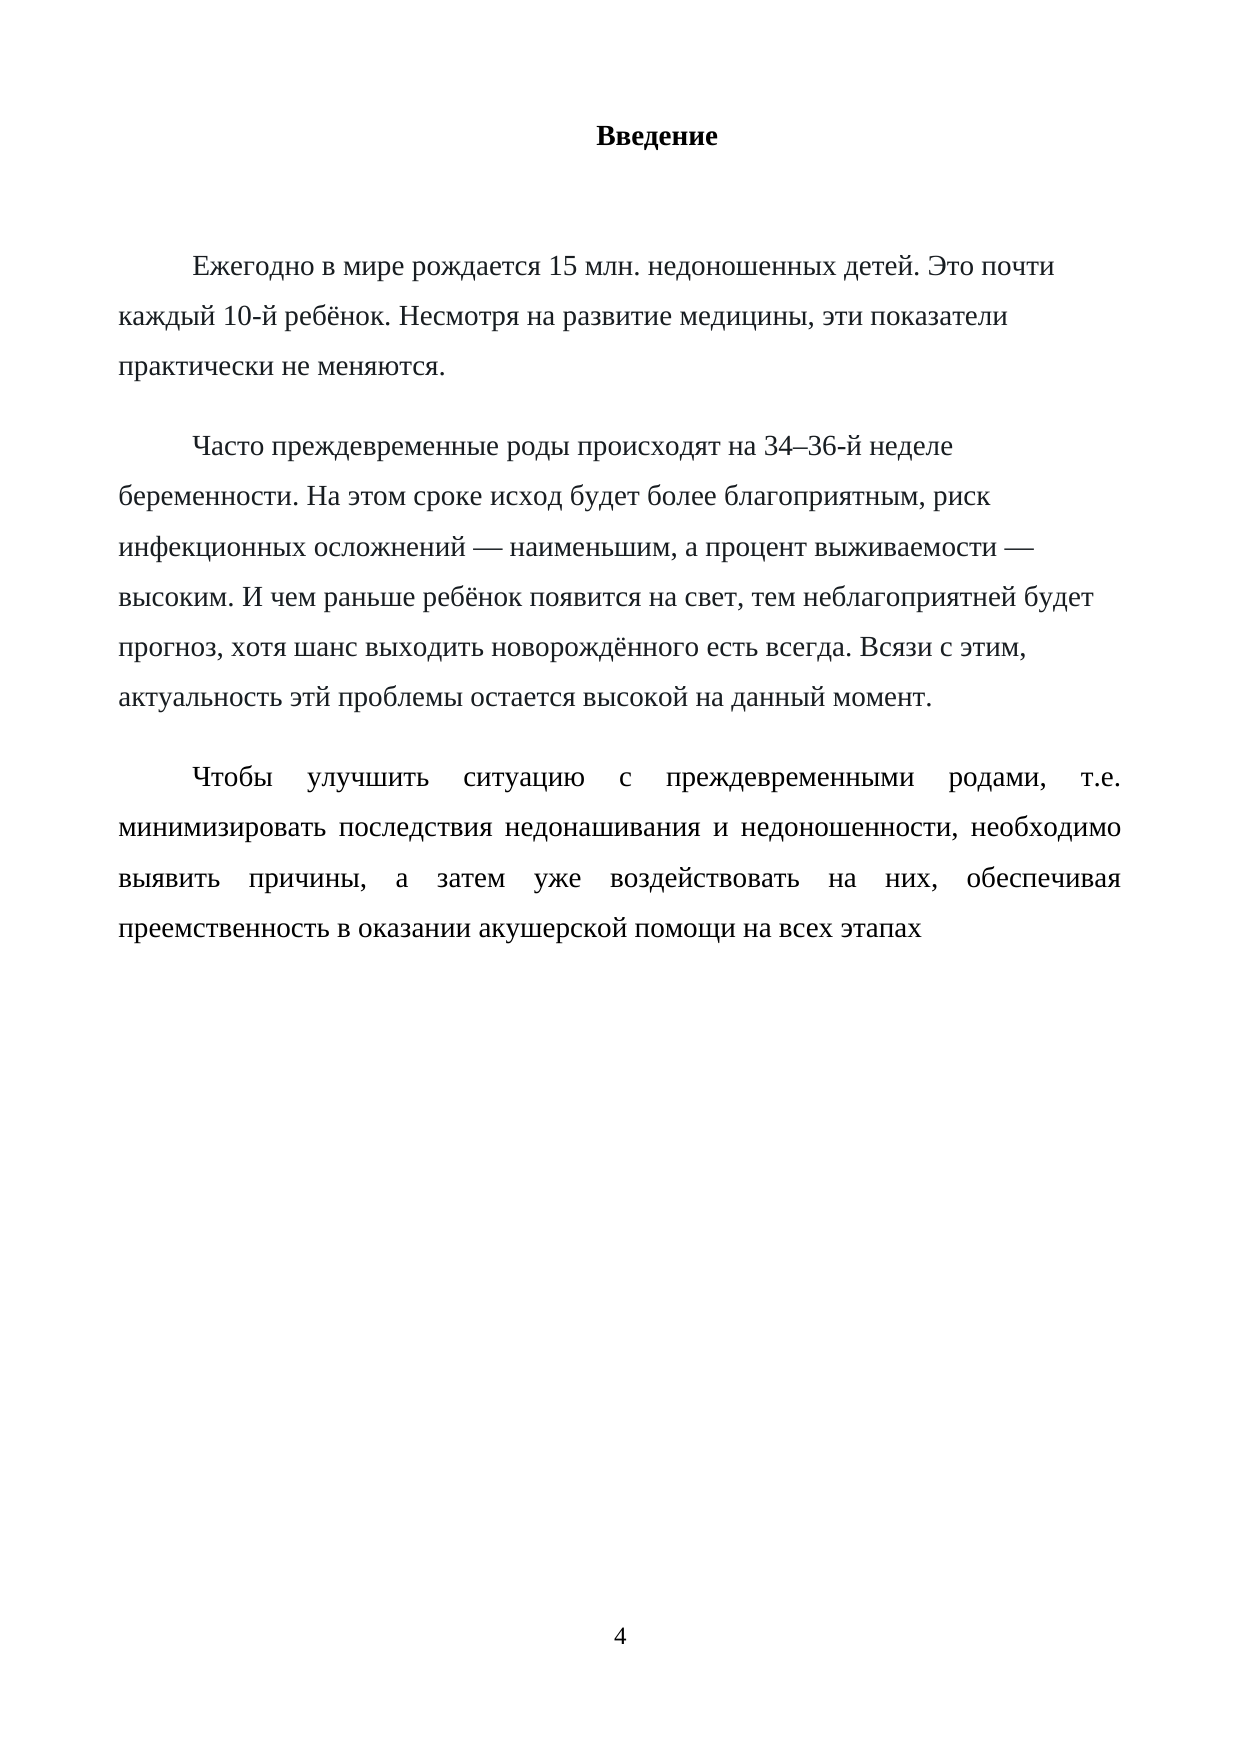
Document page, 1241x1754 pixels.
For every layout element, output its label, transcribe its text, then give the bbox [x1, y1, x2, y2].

text Часто преждевременные роды происходят на 34–36-й неделе беременности. На этом сроке исход будет более благоприятным, риск инфекционных осложнений — наименьшим, а процент выживаемости — высоким. И чем раньше ребёнок появится на свет, тем неблагоприятней будет прогноз, хотя шанс выходить новорождённого есть всегда. Всязи с этим, актуальность этй проблемы остается высокой на данный момент. [118, 428, 1122, 713]
text Ежегодно в мире рождается 15 млн. недоношенных детей. Это почти каждый 10-й ребёнок. Несмотря на развитие медицины, эти показатели практически не меняются. [118, 248, 1122, 382]
subtitle Введение [118, 118, 1122, 152]
text Чтобы улучшить ситуацию с преждевременными родами, т.е. минимизировать последствия недонашивания и недоношенности, необходимо выявить причины, а затем уже воздействовать на них, обеспечивая преемственность в оказании акушерской помощи на всех этапах [118, 759, 1122, 943]
